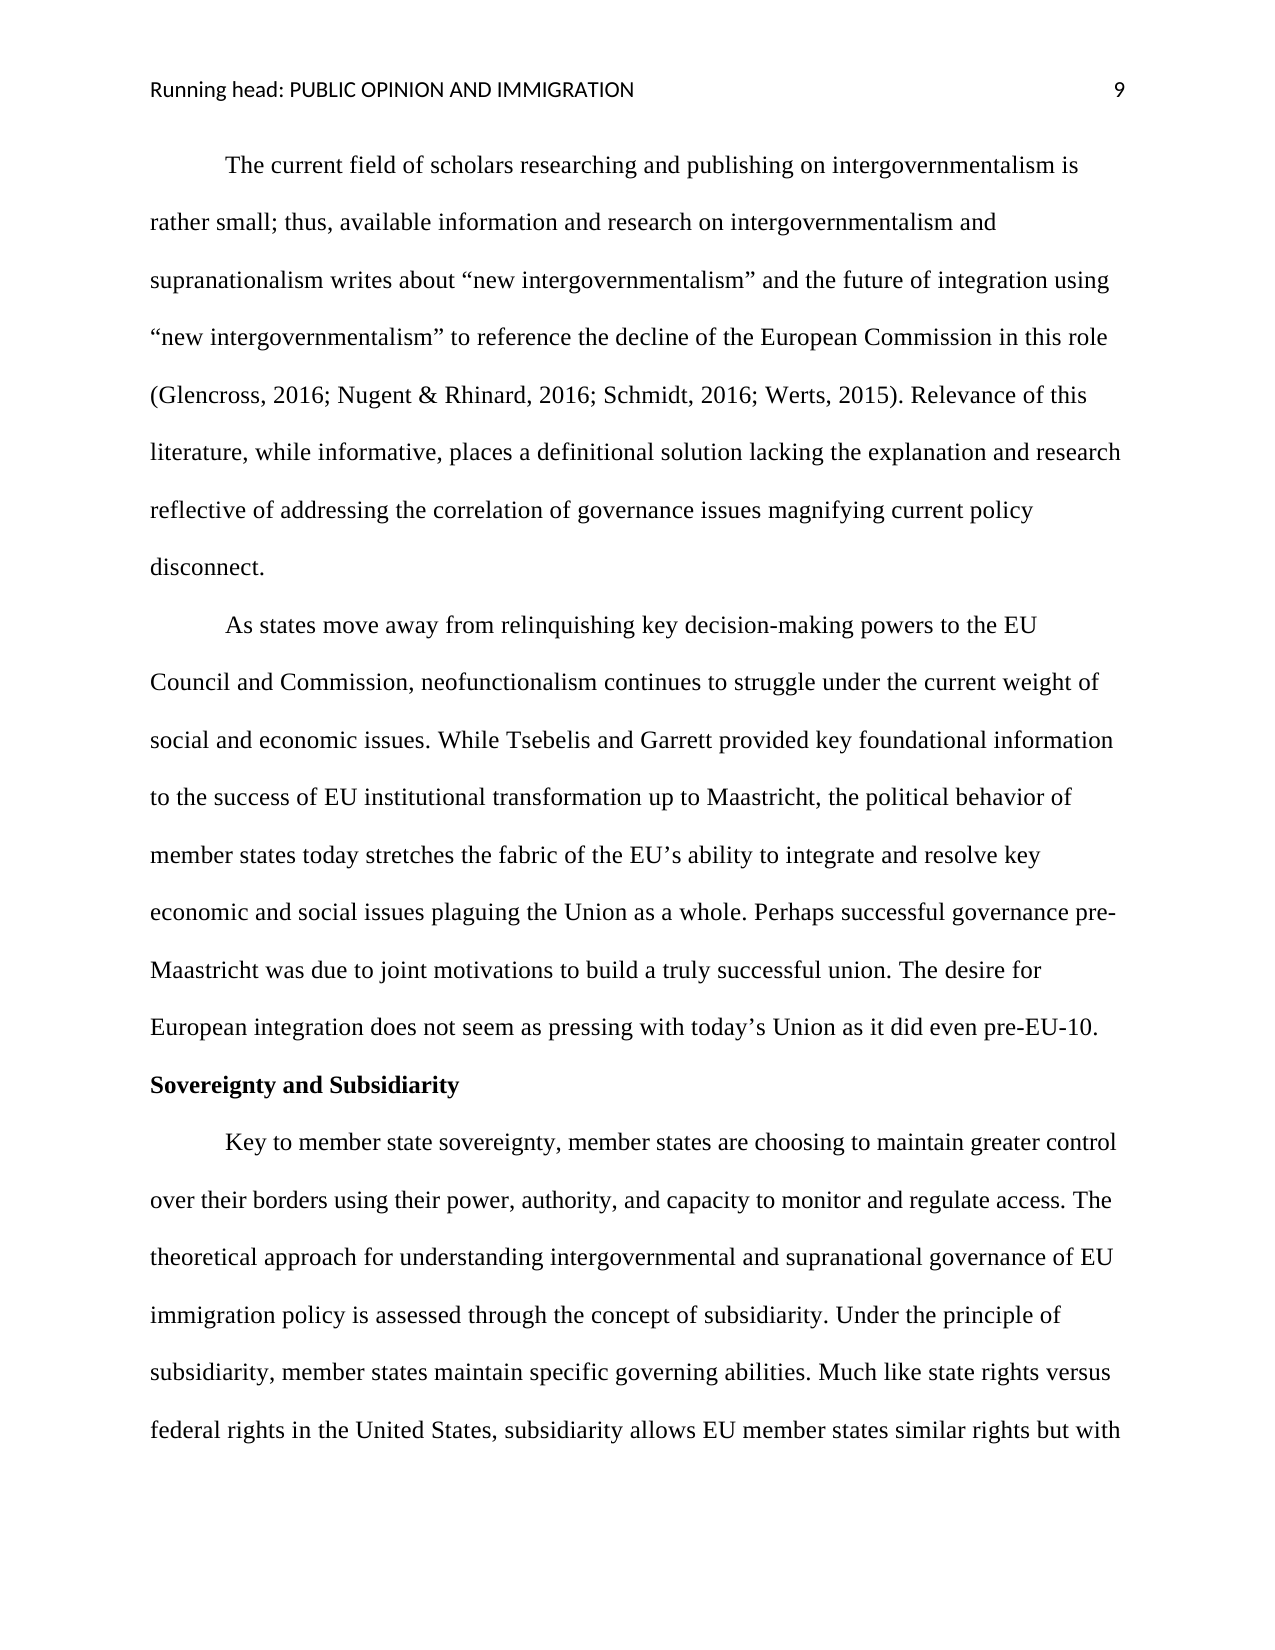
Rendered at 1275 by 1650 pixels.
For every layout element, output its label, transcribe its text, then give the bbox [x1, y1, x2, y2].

text The current field of scholars researching and publishing on intergovernmentalism is rather small; thus, available information and research on intergovernmentalism and supranationalism writes about “new intergovernmentalism” and the future of integration using “new intergovernmentalism” to reference the decline of the European Commission in this role (Glencross, 2016; Nugent & Rhinard, 2016; Schmidt, 2016; Werts, 2015). Relevance of this literature, while informative, places a definitional solution lacking the explanation and research reflective of addressing the correlation of governance issues magnifying current policy disconnect. [150, 150, 1125, 581]
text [150, 1127, 1125, 1444]
text As states move away from relinquishing key decision-making powers to the EU Council and Commission, neofunctionalism continues to struggle under the current weight of social and economic issues. While Tsebelis and Garrett provided key foundational information to the success of EU institutional transformation up to Maastricht, the political behavior of member states today stretches the fabric of the EU’s ability to integrate and resolve key economic and social issues plaguing the Union as a whole. Perhaps successful governance pre-Maastricht was due to joint motivations to build a truly successful union. The desire for European integration does not seem as pressing with today’s Union as it did even pre-EU-10. [150, 610, 1125, 1041]
text Sovereignty and Subsidiarity [150, 1070, 1125, 1099]
